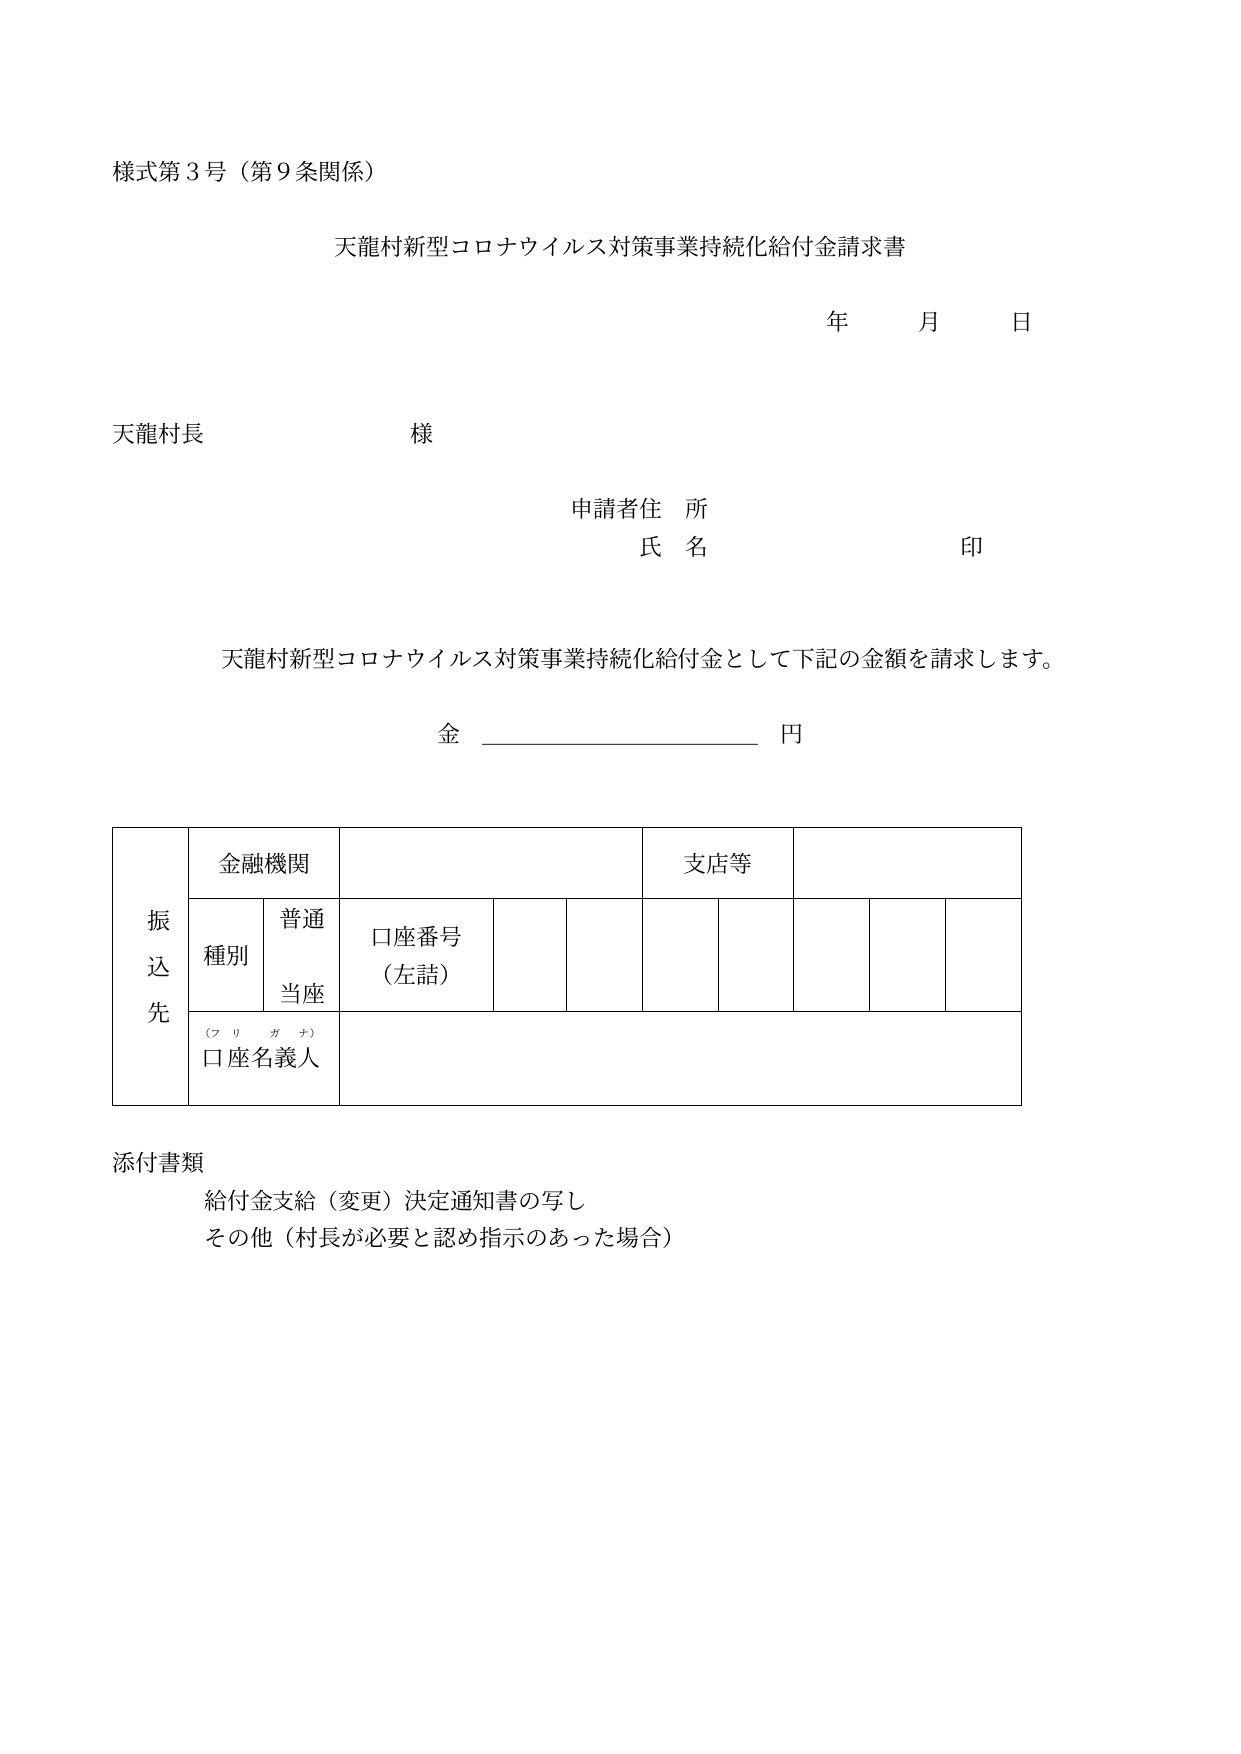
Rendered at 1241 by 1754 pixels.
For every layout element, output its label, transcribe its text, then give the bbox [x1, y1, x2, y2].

table_cell [494, 899, 566, 1011]
text 天龍村長 様 [112, 414, 1128, 452]
text 申請者住 所 [112, 489, 1128, 527]
table_cell 種別 [189, 899, 263, 1011]
table_cell [340, 1012, 1021, 1105]
table_cell [189, 1012, 339, 1105]
table_cell 口座番号 （左詰） [340, 899, 493, 1011]
text 添付書類 [112, 1143, 1128, 1181]
table_header [794, 828, 1021, 897]
table_cell [870, 899, 945, 1011]
table_cell [567, 899, 642, 1011]
text その他（村長が必要と認め指示のあった場合） [112, 1218, 1128, 1256]
table_cell [946, 899, 1021, 1011]
table_header 支店等 [643, 828, 793, 897]
text 給付金支給（変更）決定通知書の写し [112, 1181, 1128, 1218]
text 様式第３号（第９条関係） [112, 152, 1128, 189]
text 年 月 日 [112, 302, 1128, 339]
text 天龍村新型コロナウイルス対策事業持続化給付金請求書 [112, 227, 1128, 264]
table_header 振 込 先 [113, 828, 188, 1105]
table_header [340, 828, 642, 897]
text 天龍村新型コロナウイルス対策事業持続化給付金として下記の金額を請求します。 [112, 639, 1128, 677]
table_cell [719, 899, 793, 1011]
table_cell 普通 当座 [264, 899, 339, 1011]
table_cell [794, 899, 869, 1011]
table_cell [643, 899, 718, 1011]
table_header 金融機関 [189, 828, 339, 897]
text 金 ＿＿＿＿＿＿＿＿＿＿＿＿ 円 [112, 714, 1128, 752]
text 氏 名 印 [112, 527, 1128, 564]
